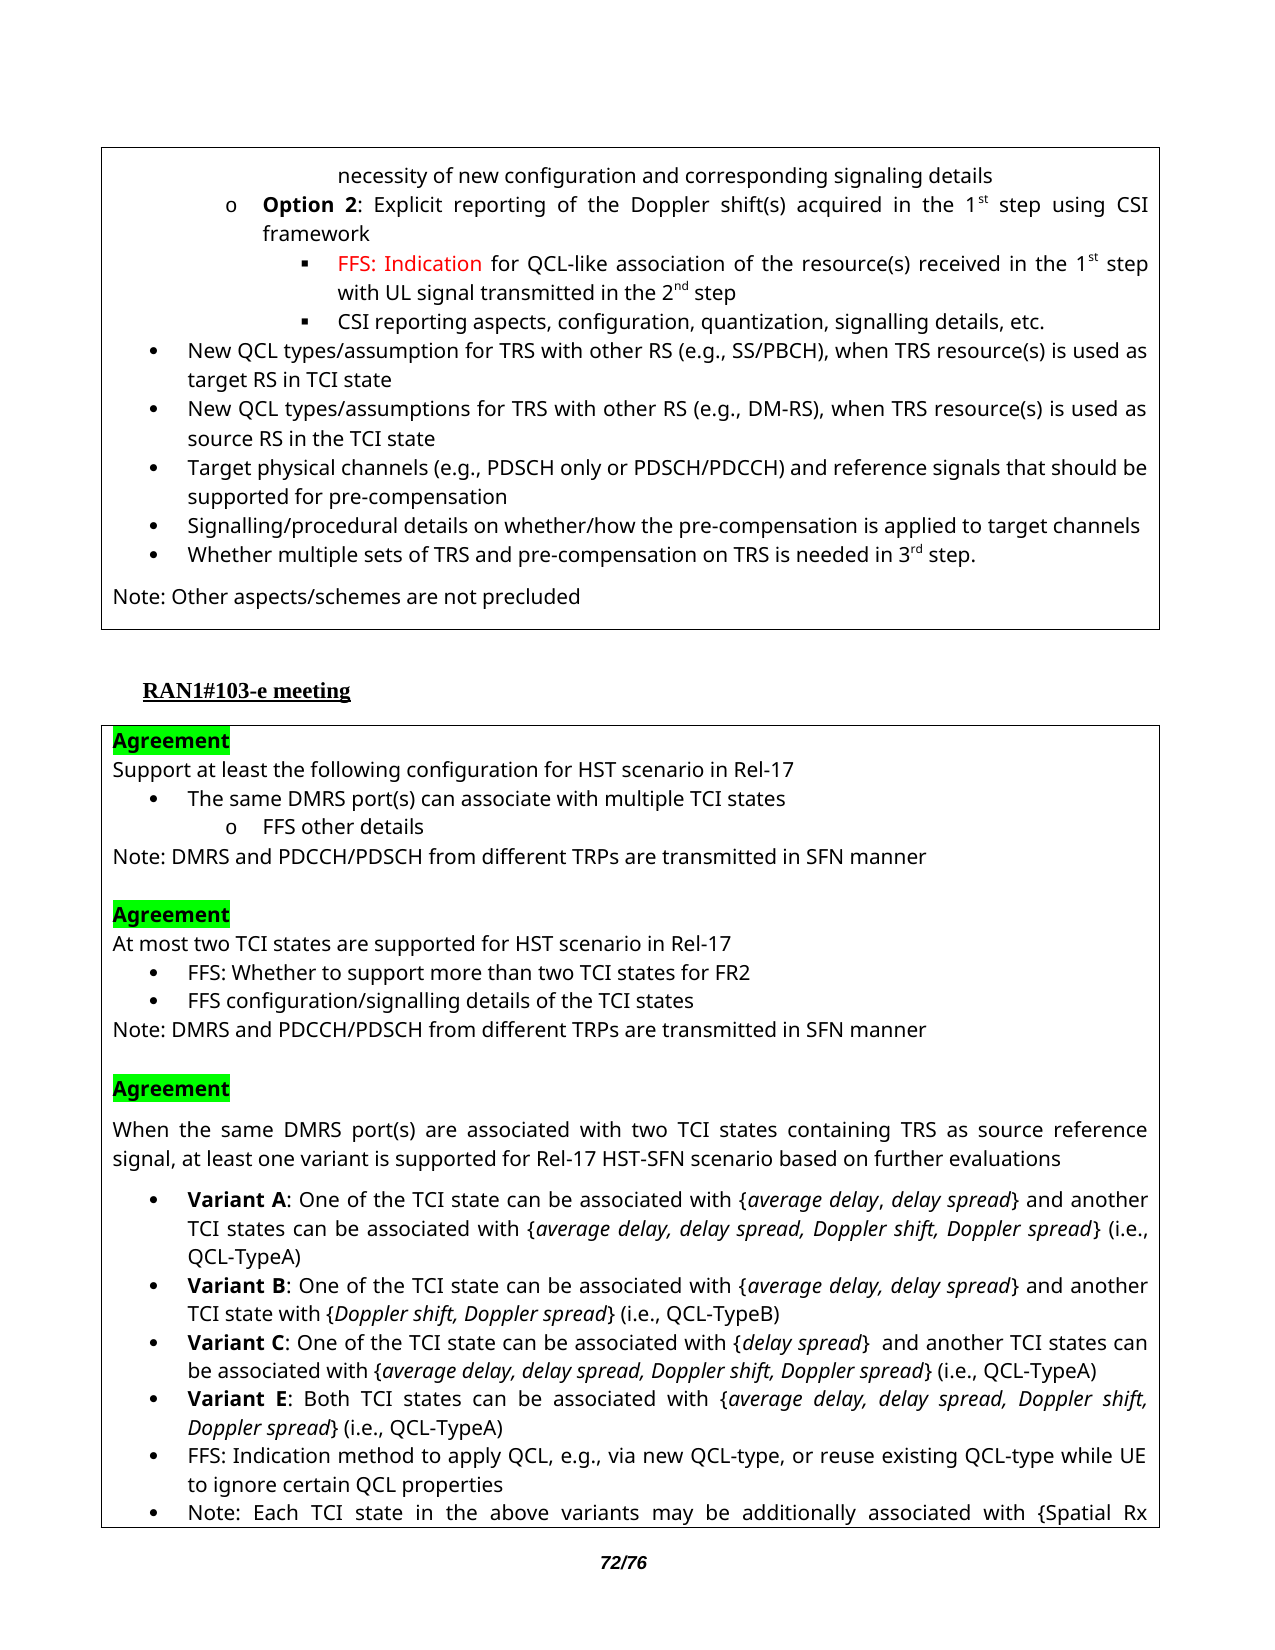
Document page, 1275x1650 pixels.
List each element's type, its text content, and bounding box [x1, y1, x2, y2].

text RAN1#103-e meeting [112, 677, 1172, 704]
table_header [102, 148, 1159, 629]
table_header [102, 726, 1159, 1527]
